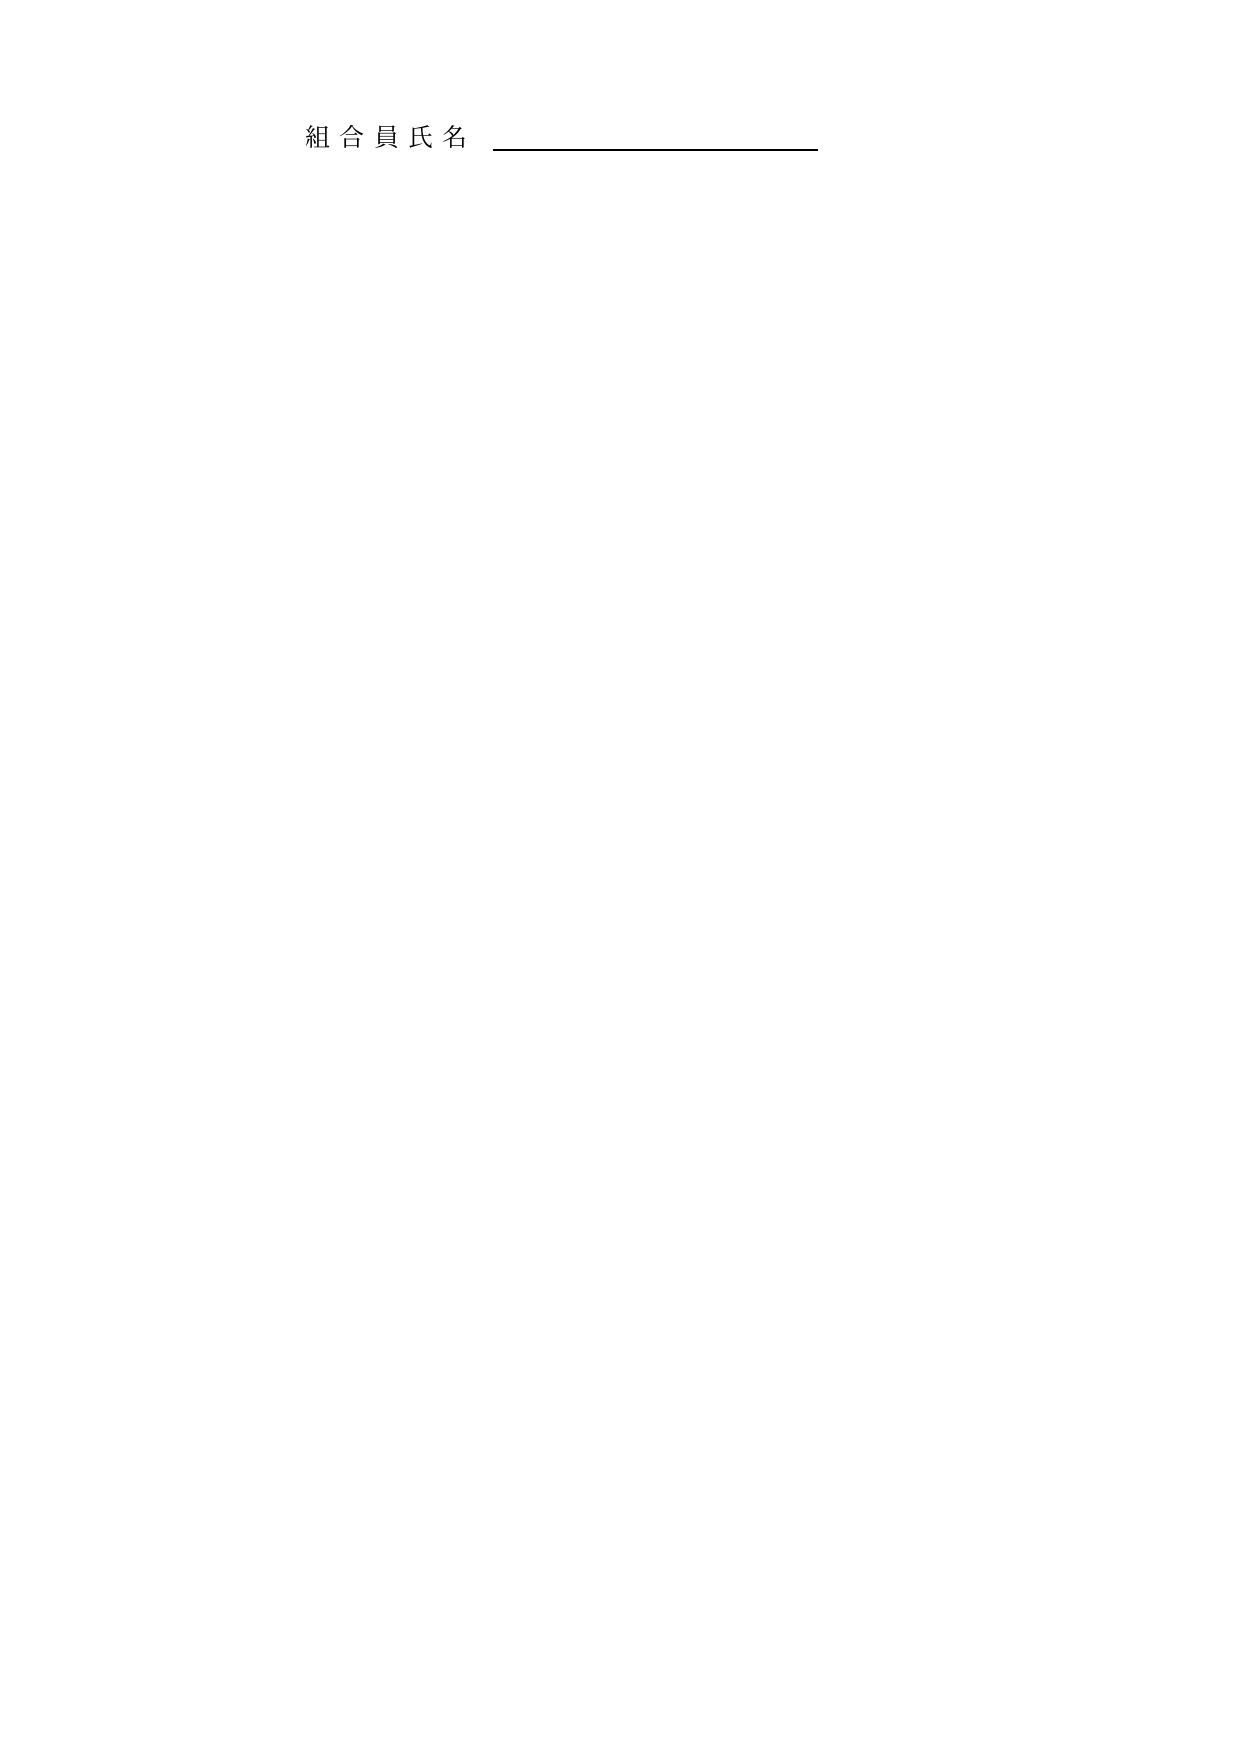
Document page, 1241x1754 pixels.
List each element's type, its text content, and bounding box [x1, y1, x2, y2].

text 組合員氏名 [130, 118, 1100, 154]
